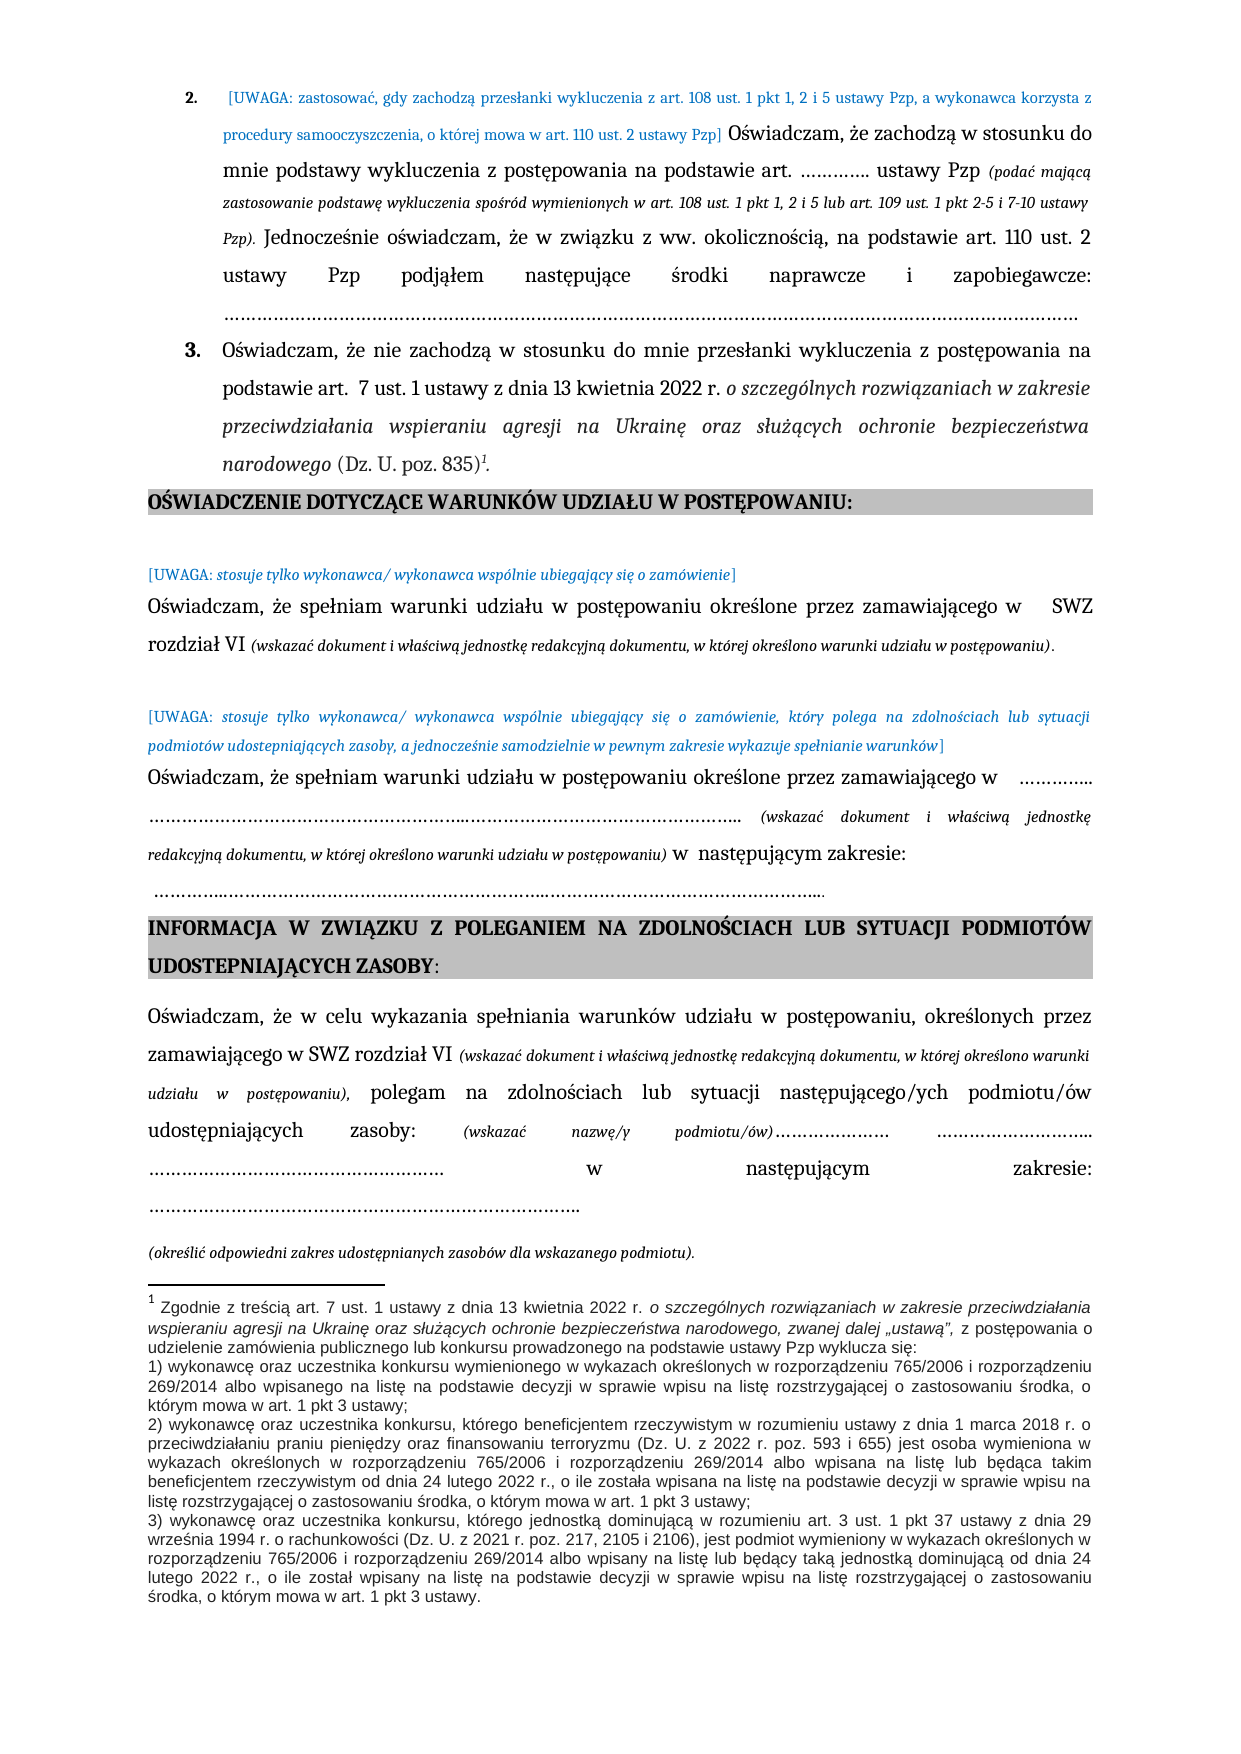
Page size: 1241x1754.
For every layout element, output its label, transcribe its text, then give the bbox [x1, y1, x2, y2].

text INFORMACJA W ZWIĄZKU Z POLEGANIEM NA ZDOLNOŚCIACH LUB SYTUACJI PODMIOTÓW UDOSTEPNIAJĄCYCH ZASOBY: [148, 916, 1093, 979]
text …………..…………………………………………………..…………………………………………... [148, 878, 1093, 903]
list [UWAGA: zastosować, gdy zachodzą przesłanki wykluczenia z art. 108 ust. 1 pkt 1, 2 i 5 ustawy Pzp, a wykonawca korzysta z procedury samooczyszczenia, o której mowa w art. 110 ust. 2 ustawy Pzp] Oświadczam, że zachodzą w stosunku do mnie podstawy wykluczenia z postępowania na podstawie art. …………. ustawy Pzp (podać mającą zastosowanie podstawę wykluczenia spośród wymienionych w art. 108 ust. 1 pkt 1, 2 i 5 lub art. 109 ust. 1 pkt 2-5 i 7-10 ustawy Pzp). Jednocześnie oświadczam, że w związku z ww. okolicznością, na podstawie art. 110 ust. 2 ustawy Pzp podjąłem następujące środki naprawcze i zapobiegawcze: ………………………………………………………………………………………………………………………………………… [185, 89, 1093, 326]
text Oświadczam, że spełniam warunki udziału w postępowaniu określone przez zamawiającego w SWZ rozdział VI (wskazać dokument i właściwą jednostkę redakcyjną dokumentu, w której określono warunki udziału w postępowaniu). [148, 594, 1093, 657]
text OŚWIADCZENIE DOTYCZĄCE WARUNKÓW UDZIAŁU W POSTĘPOWANIU: [148, 489, 1093, 515]
text (określić odpowiedni zakres udostępnianych zasobów dla wskazanego podmiotu). [148, 1243, 1093, 1263]
list Oświadczam, że nie zachodzą w stosunku do mnie przesłanki wykluczenia z postępowania na podstawie art. 7 ust. 1 ustawy z dnia 13 kwietnia 2022 r. o szczególnych rozwiązaniach w zakresie przeciwdziałania wspieraniu agresji na Ukrainę oraz służących ochronie bezpieczeństwa narodowego (Dz. U. poz. 835). [185, 338, 1093, 477]
text [UWAGA: stosuje tylko wykonawca/ wykonawca wspólnie ubiegający się o zamówienie, który polega na zdolnościach lub sytuacji podmiotów udostepniających zasoby, a jednocześnie samodzielnie w pewnym zakresie wykazuje spełnianie warunków] [148, 707, 1093, 755]
text Oświadczam, że w celu wykazania spełniania warunków udziału w postępowaniu, określonych przez zamawiającego w SWZ rozdział VI (wskazać dokument i właściwą jednostkę redakcyjną dokumentu, w której określono warunki udziału w postępowaniu), polegam na zdolnościach lub sytuacji następującego/ych podmiotu/ów udostępniających zasoby: (wskazać nazwę/y podmiotu/ów)………………… ………………………..……………………………………………… w następującym zakresie: ……………………………………………………………………. [148, 1004, 1093, 1218]
text [UWAGA: stosuje tylko wykonawca/ wykonawca wspólnie ubiegający się o zamówienie] [148, 565, 1093, 584]
text Oświadczam, że spełniam warunki udziału w postępowaniu określone przez zamawiającego w …………..…………………………………………………..………………………………………….. (wskazać dokument i właściwą jednostkę redakcyjną dokumentu, w której określono warunki udziału w postępowaniu) w następującym zakresie: [148, 765, 1093, 866]
